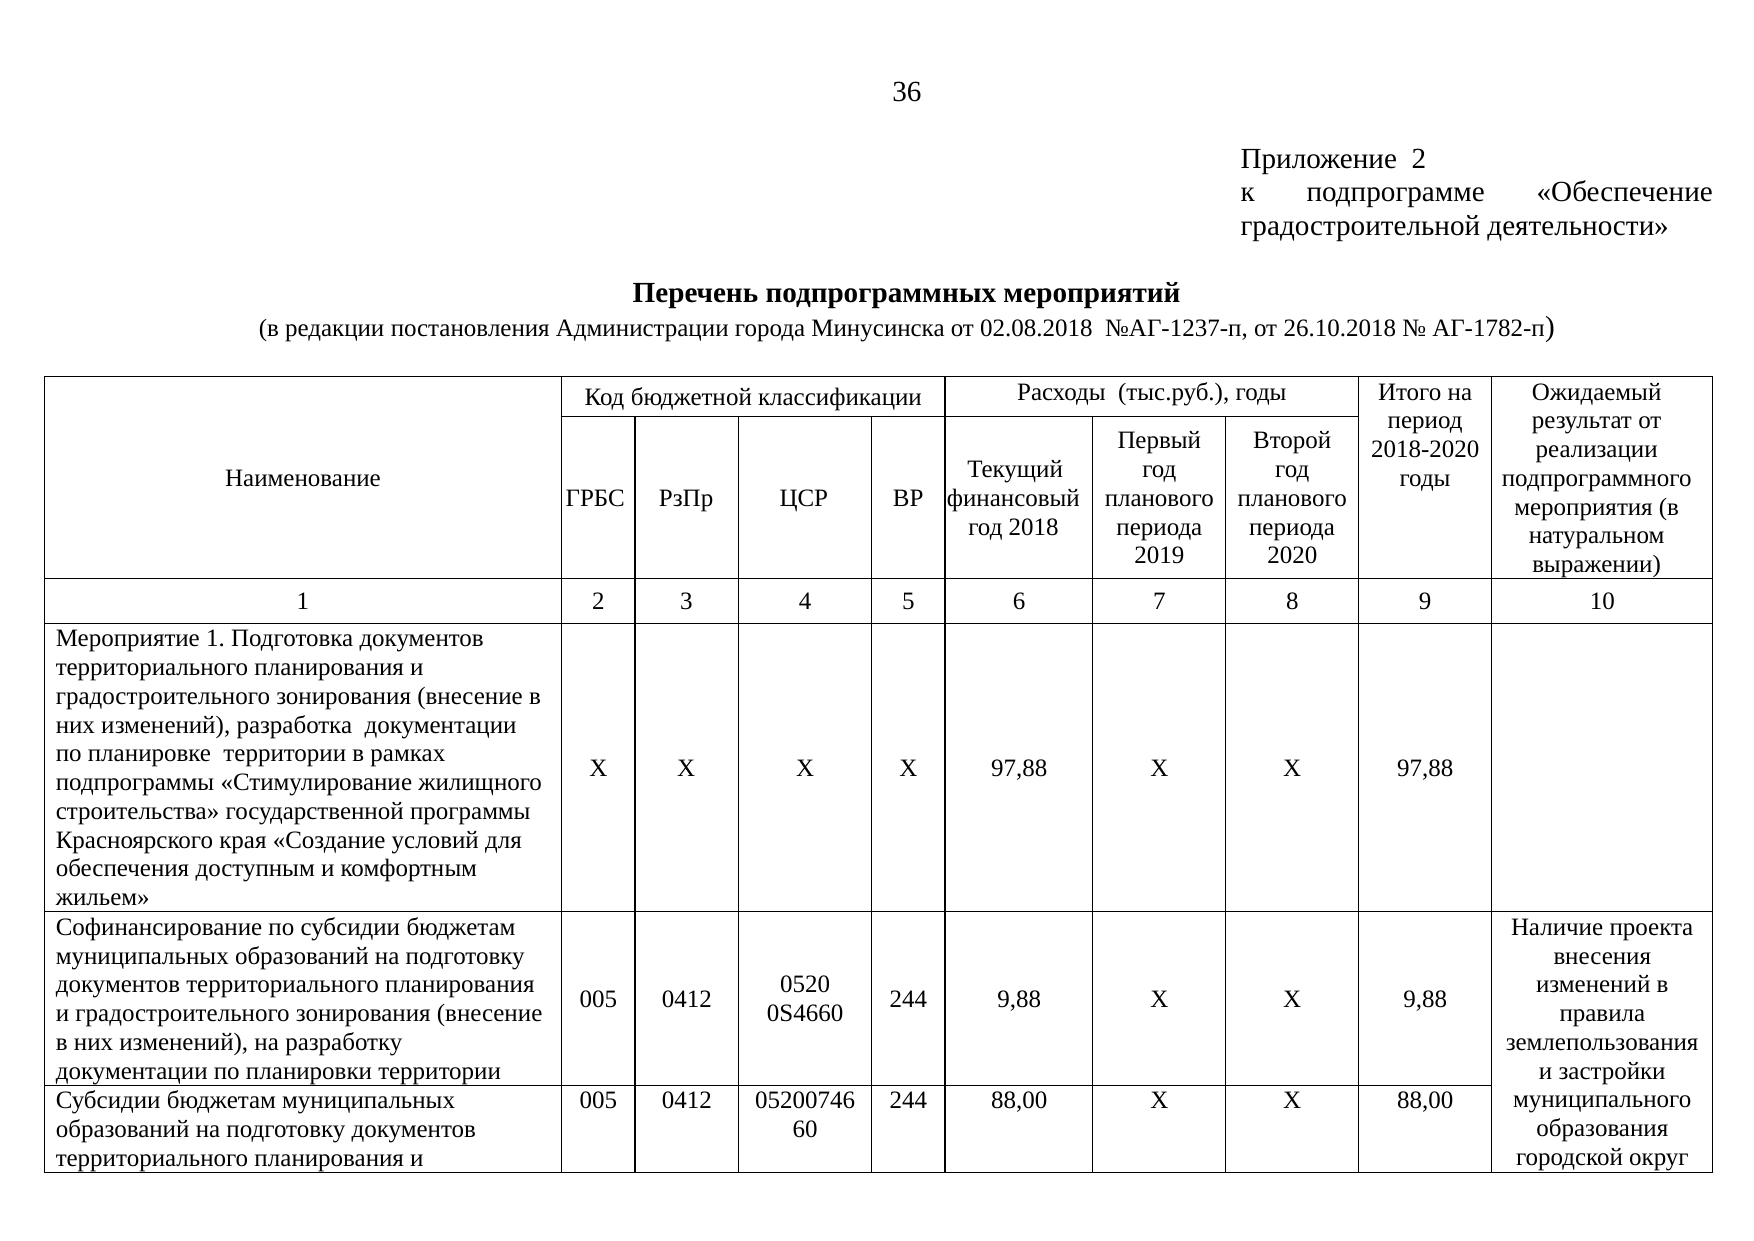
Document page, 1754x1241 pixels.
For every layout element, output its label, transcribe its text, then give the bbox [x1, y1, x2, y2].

table_cell 97,88 [1359, 624, 1491, 911]
table_cell Наличие проекта внесения изменений в правила землепользования и застройки муниципального образования городской округ город Минусинск [1492, 912, 1712, 1172]
table_cell 10 [1492, 579, 1712, 622]
table_cell 88,00 [946, 1086, 1092, 1172]
table_cell РзПр [636, 417, 738, 578]
table_cell 005 [562, 912, 634, 1084]
table_cell 0520074660 [739, 1086, 871, 1172]
table_cell Х [1226, 912, 1358, 1084]
table_cell ГРБС [562, 417, 634, 578]
table_cell 244 [872, 912, 944, 1084]
table_cell 05200S4660 [739, 912, 871, 1084]
table_cell Текущий финансовый год 2018 [946, 417, 1092, 578]
table_cell Х [562, 624, 634, 911]
table_cell ВР [872, 417, 944, 578]
table_header Наименование [45, 377, 561, 578]
table_cell Х [1093, 1086, 1225, 1172]
table_cell Второй год планового периода 2020 [1226, 417, 1358, 578]
table_cell 97,88 [946, 624, 1092, 911]
table_cell Х [739, 624, 871, 911]
table_cell Х [1226, 1086, 1358, 1172]
table_cell 9 [1359, 579, 1491, 622]
text Перечень подпрограммных мероприятий [118, 275, 1695, 309]
table_cell 3 [636, 579, 738, 622]
table_cell Мероприятие 1. Подготовка документов территориального планирования и градостроительного зонирования (внесение в них изменений), разработка документации по планировке территории в рамках подпрограммы «Стимулирование жилищного строительства» государственной программы Красноярского края «Создание условий для обеспечения доступным и комфортным жильем» [45, 624, 561, 911]
table_cell 88,00 [1359, 1086, 1491, 1172]
table_cell Первый год планового периода 2019 [1093, 417, 1225, 578]
table_cell 2 [562, 579, 634, 622]
table_cell 5 [872, 579, 944, 622]
text Приложение 2 [1240, 141, 1713, 174]
table_cell Х [872, 624, 944, 911]
table_cell 244 [872, 1086, 944, 1172]
table_header Код бюджетной классификации [562, 377, 944, 416]
table_header Ожидаемый результат от реализации подпрограммного мероприятия (в натуральном выражении) [1492, 377, 1712, 578]
table_header Итого на период 2018-2020 годы [1359, 377, 1491, 578]
text к подпрограмме «Обеспечение градостроительной деятельности» [1240, 174, 1713, 242]
table_cell Х [636, 624, 738, 911]
table_cell Х [1093, 624, 1225, 911]
table_cell Х [1093, 912, 1225, 1084]
table_header Расходы (тыс.руб.), годы [946, 377, 1358, 416]
table_cell 005 [562, 1086, 634, 1172]
table_cell 8 [1226, 579, 1358, 622]
table_cell 4 [739, 579, 871, 622]
table_cell 0412 [636, 1086, 738, 1172]
table_cell Х [1226, 624, 1358, 911]
table_cell 9,88 [946, 912, 1092, 1084]
table_cell 6 [946, 579, 1092, 622]
table_cell 7 [1093, 579, 1225, 622]
table_cell 9,88 [1359, 912, 1491, 1084]
table_cell 1 [45, 579, 561, 622]
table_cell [45, 1086, 561, 1172]
table_cell Софинансирование по субсидии бюджетам муниципальных образований на подготовку документов территориального планирования и градостроительного зонирования (внесение в них изменений), на разработку документации по планировки территории [45, 912, 561, 1084]
table_cell ЦСР [739, 417, 871, 578]
text (в редакции постановления Администрации города Минусинска от 02.08.2018 №АГ-1237-п, от 26.10.2018 № АГ-1782-п) [118, 309, 1695, 342]
table_cell [1492, 624, 1712, 911]
table_cell 0412 [636, 912, 738, 1084]
